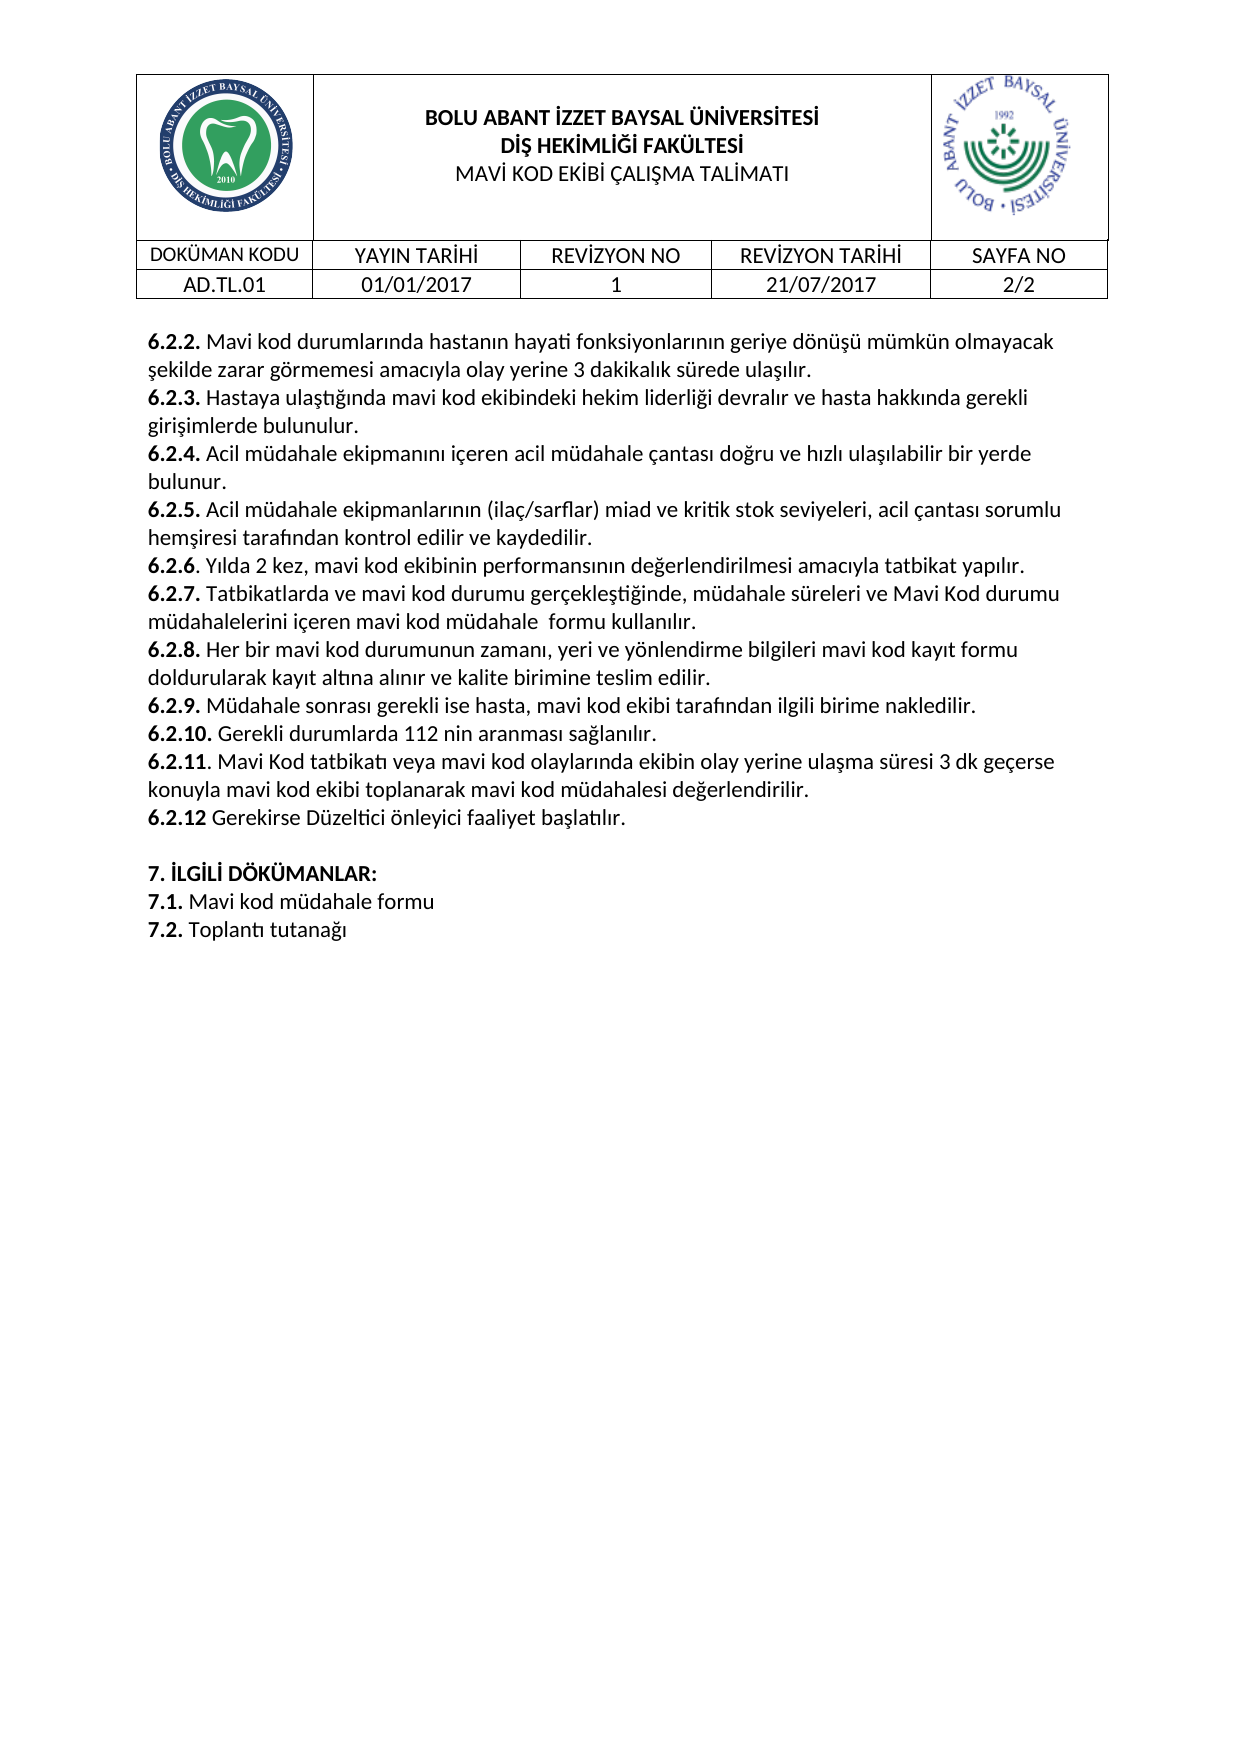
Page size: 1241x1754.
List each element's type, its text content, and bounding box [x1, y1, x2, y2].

text 6.2.2. Mavi kod durumlarında hastanın hayati fonksiyonlarının geriye dönüşü mümkün olmayacak şekilde zarar görmemesi amacıyla olay yerine 3 dakikalık sürede ulaşılır. [148, 327, 1093, 383]
text 6.2.5. Acil müdahale ekipmanlarının (ilaç/sarflar) miad ve kritik stok seviyeleri, acil çantası sorumlu hemşiresi tarafından kontrol edilir ve kaydedilir. [148, 495, 1093, 551]
text 6.2.8. Her bir mavi kod durumunun zamanı, yeri ve yönlendirme bilgileri mavi kod kayıt formu doldurularak kayıt altına alınır ve kalite birimine teslim edilir. [148, 635, 1093, 691]
text 6.2.7. Tatbikatlarda ve mavi kod durumu gerçekleştiğinde, müdahale süreleri ve Mavi Kod durumu müdahalelerini içeren mavi kod müdahale formu kullanılır. [148, 579, 1093, 635]
text 6.2.10. Gerekli durumlarda 112 nin aranması sağlanılır. [148, 719, 1093, 747]
text 6.2.3. Hastaya ulaştığında mavi kod ekibindeki hekim liderliği devralır ve hasta hakkında gerekli girişimlerde bulunulur. [148, 383, 1093, 439]
text 7. İLGİLİ DÖKÜMANLAR: [148, 859, 1093, 887]
picture [159, 79, 293, 212]
text 6.2.12 Gerekirse Düzeltici önleyici faaliyet başlatılır. [148, 803, 1093, 831]
text 7.2. Toplantı tutanağı [148, 915, 1093, 943]
text 6.2.4. Acil müdahale ekipmanını içeren acil müdahale çantası doğru ve hızlı ulaşılabilir bir yerde bulunur. [148, 439, 1093, 495]
text 6.2.6. Yılda 2 kez, mavi kod ekibinin performansının değerlendirilmesi amacıyla tatbikat yapılır. [148, 551, 1093, 579]
text 6.2.9. Müdahale sonrası gerekli ise hasta, mavi kod ekibi tarafından ilgili birime nakledilir. [148, 691, 1093, 719]
text 6.2.11. Mavi Kod tatbikatı veya mavi kod olaylarında ekibin olay yerine ulaşma süresi 3 dk geçerse konuyla mavi kod ekibi toplanarak mavi kod müdahalesi değerlendirilir. [148, 747, 1093, 803]
text 7.1. Mavi kod müdahale formu [148, 887, 1093, 915]
picture [942, 75, 1072, 217]
